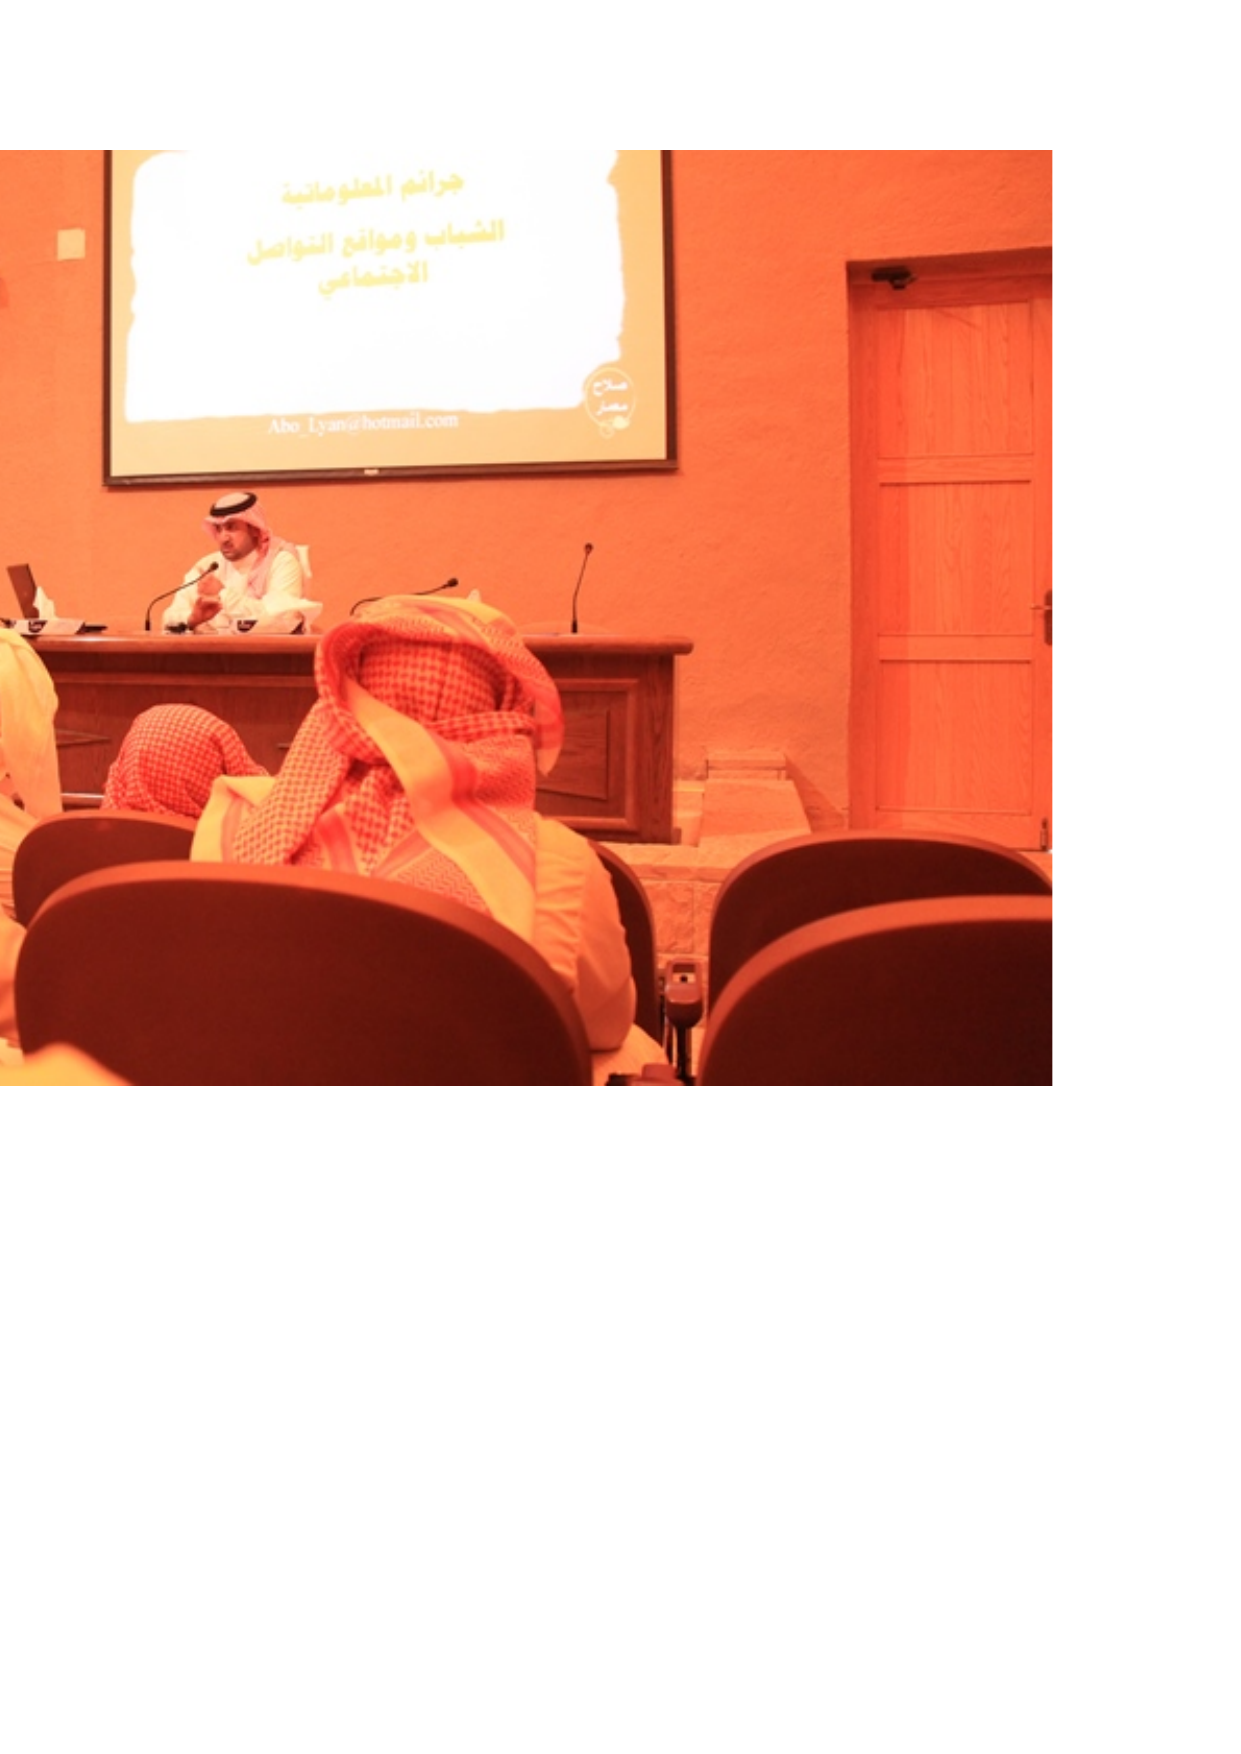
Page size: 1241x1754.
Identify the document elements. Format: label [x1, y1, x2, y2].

picture [0, 150, 1053, 1086]
